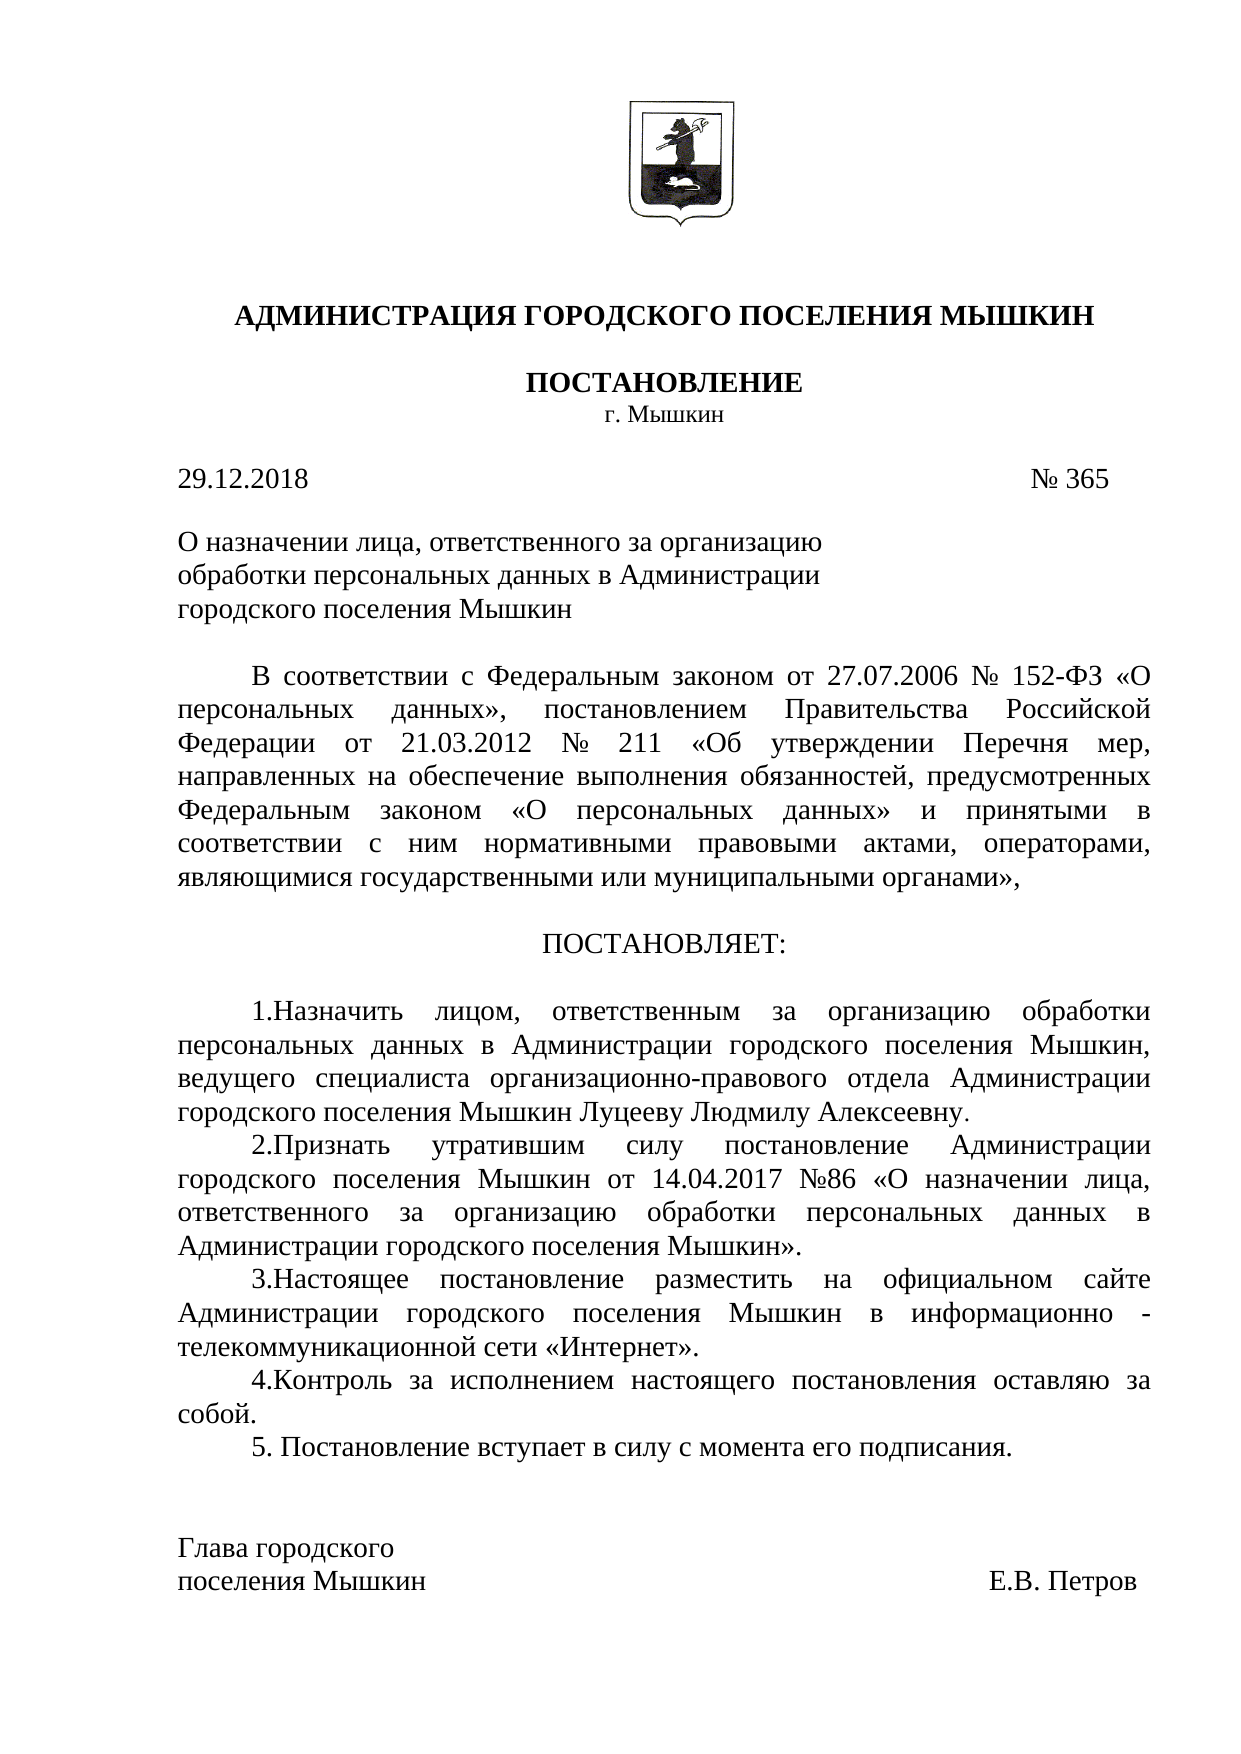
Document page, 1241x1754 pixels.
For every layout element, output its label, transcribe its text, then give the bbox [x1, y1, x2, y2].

text городского поселения Мышкин [177, 591, 1152, 624]
text 3.Настоящее постановление разместить на официальном сайте Администрации городского поселения Мышкин в информационно - телекоммуникационной сети «Интернет». [177, 1262, 1152, 1362]
text ПОСТАНОВЛЕНИЕ [177, 366, 1152, 399]
text 29.12.2018 № 365 [177, 461, 1152, 495]
text обработки персональных данных в Администрации [177, 557, 1152, 591]
picture [617, 59, 745, 228]
text 5. Постановление вступает в силу с момента его подписания. [177, 1429, 1152, 1463]
text О назначении лица, ответственного за организацию [177, 524, 1152, 557]
text 4.Контроль за исполнением настоящего постановления оставляю за собой. [177, 1362, 1152, 1429]
text АДМИНИСТРАЦИЯ ГОРОДСКОГО ПОСЕЛЕНИЯ МЫШКИН [177, 298, 1152, 332]
text Глава городского [177, 1530, 1152, 1563]
text поселения Мышкин Е.В. Петров [177, 1563, 1152, 1597]
text В соответствии с Федеральным законом от 27.07.2006 № 152-ФЗ «О персональных данных», постановлением Правительства Российской Федерации от 21.03.2012 № 211 «Об утверждении Перечня мер, направленных на обеспечение выполнения обязанностей, предусмотренных Федеральным законом «О персональных данных» и принятыми в соответствии с ним нормативными правовыми актами, операторами, являющимися государственными или муниципальными органами», [177, 658, 1152, 893]
text 1.Назначить лицом, ответственным за организацию обработки персональных данных в Администрации городского поселения Мышкин, ведущего специалиста организационно-правового отдела Администрации городского поселения Мышкин Луцееву Людмилу Алексеевну. [177, 993, 1152, 1127]
text ПОСТАНОВЛЯЕТ: [177, 926, 1152, 960]
text 2.Признать утратившим силу постановление Администрации городского поселения Мышкин от 14.04.2017 №86 «О назначении лица, ответственного за организацию обработки персональных данных в Администрации городского поселения Мышкин». [177, 1127, 1152, 1262]
text г. Мышкин [177, 399, 1152, 428]
